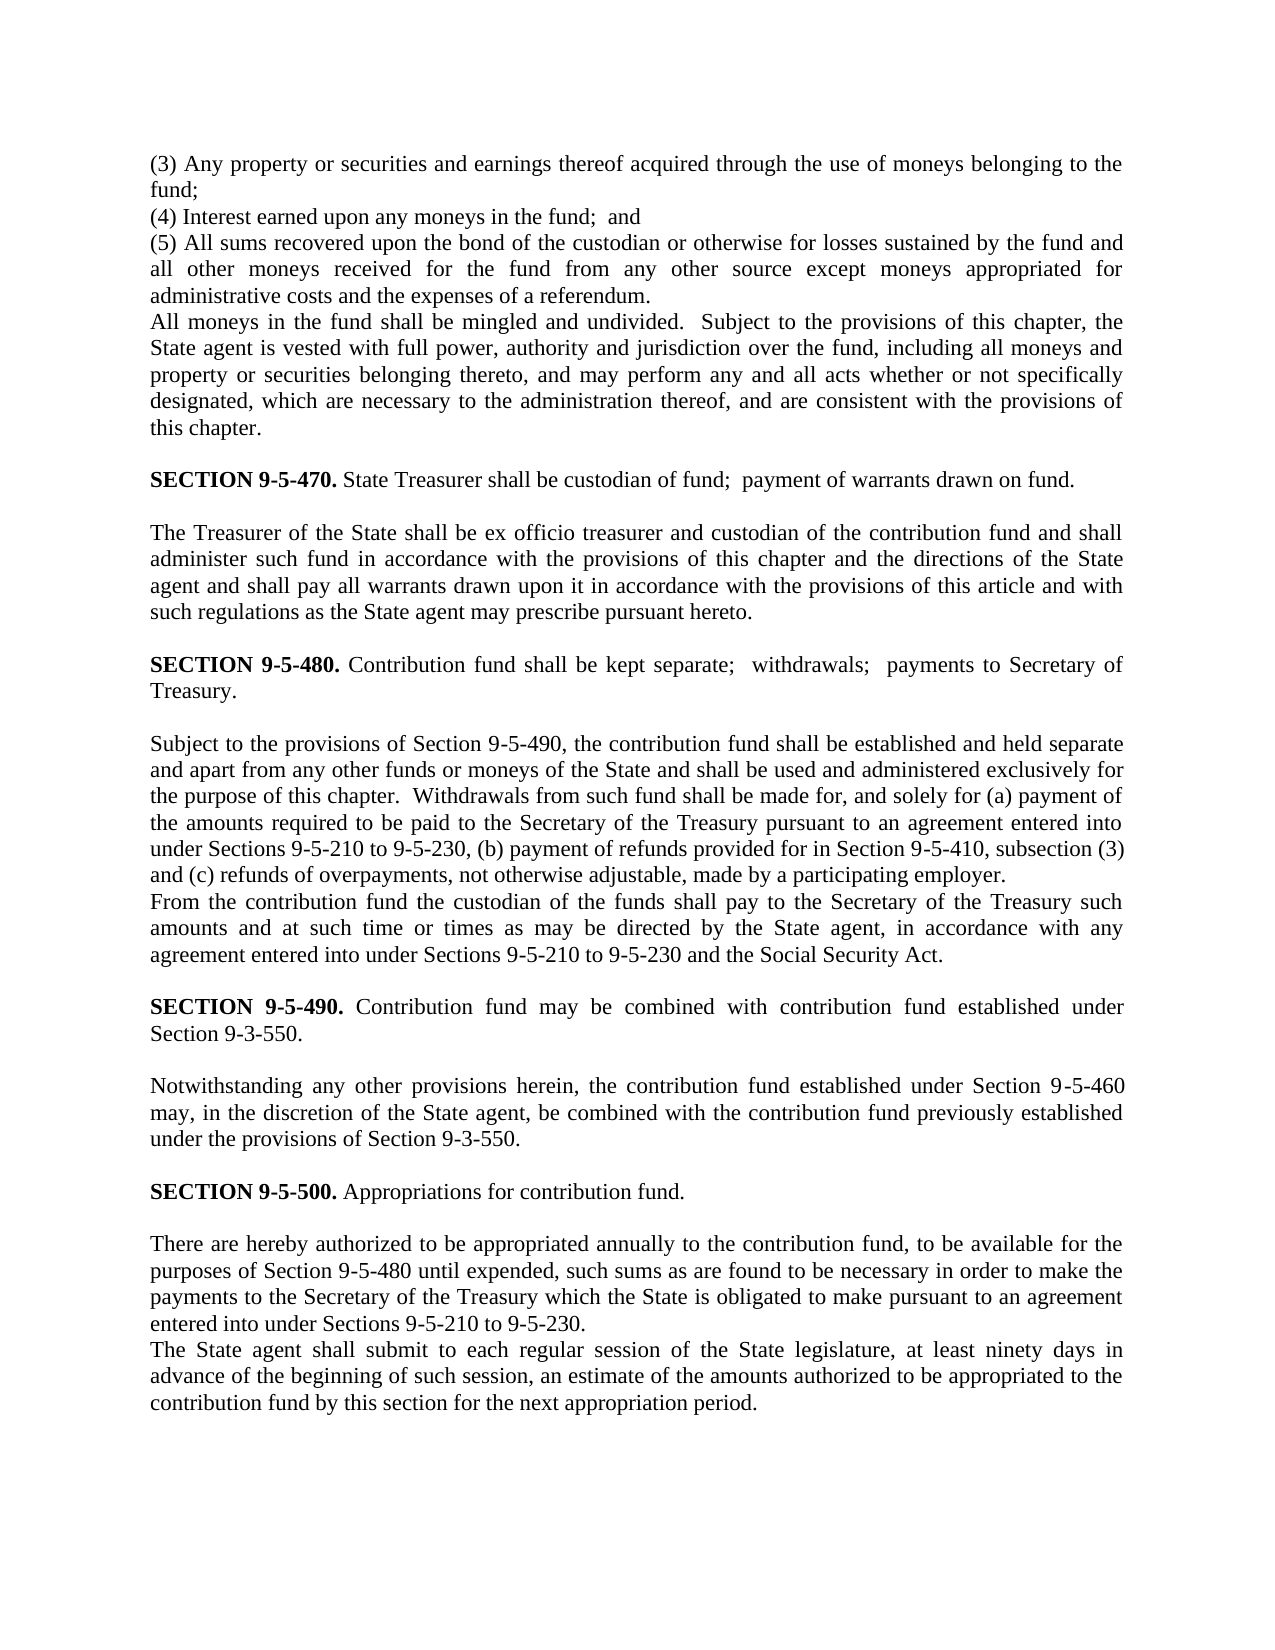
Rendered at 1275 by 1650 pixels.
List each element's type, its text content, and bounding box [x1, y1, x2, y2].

text SECTION 9-5-500. Appropriations for contribution fund. [150, 1178, 1125, 1204]
text From the contribution fund the custodian of the funds shall pay to the Secretary of the Treasury such amounts and at such time or times as may be directed by the State agent, in accordance with any agreement entered into under Sections 9-5-210 to 9-5-230 and the Social Security Act. [150, 888, 1125, 967]
text SECTION 9-5-470. State Treasurer shall be custodian of fund; payment of warrants drawn on fund. [150, 466, 1125, 493]
text There are hereby authorized to be appropriated annually to the contribution fund, to be available for the purposes of Section 9-5-480 until expended, such sums as are found to be necessary in order to make the payments to the Secretary of the Treasury which the State is obligated to make pursuant to an agreement entered into under Sections 9-5-210 to 9-5-230. [150, 1231, 1125, 1336]
text SECTION 9-5-490. Contribution fund may be combined with contribution fund established under Section 9-3-550. [150, 993, 1125, 1046]
text The Treasurer of the State shall be ex officio treasurer and custodian of the contribution fund and shall administer such fund in accordance with the provisions of this chapter and the directions of the State agent and shall pay all warrants drawn upon it in accordance with the provisions of this article and with such regulations as the State agent may prescribe pursuant hereto. [150, 519, 1125, 624]
text (4) Interest earned upon any moneys in the fund; and [150, 203, 1125, 229]
text (3) Any property or securities and earnings thereof acquired through the use of moneys belonging to the fund; [150, 150, 1125, 203]
text All moneys in the fund shall be mingled and undivided. Subject to the provisions of this chapter, the State agent is vested with full power, authority and jurisdiction over the fund, including all moneys and property or securities belonging thereto, and may perform any and all acts whether or not specifically designated, which are necessary to the administration thereof, and are consistent with the provisions of this chapter. [150, 308, 1125, 440]
text (5) All sums recovered upon the bond of the custodian or otherwise for losses sustained by the fund and all other moneys received for the fund from any other source except moneys appropriated for administrative costs and the expenses of a referendum. [150, 229, 1125, 308]
text The State agent shall submit to each regular session of the State legislature, at least ninety days in advance of the beginning of such session, an estimate of the amounts authorized to be appropriated to the contribution fund by this section for the next appropriation period. [150, 1336, 1125, 1415]
text SECTION 9-5-480. Contribution fund shall be kept separate; withdrawals; payments to Secretary of Treasury. [150, 651, 1125, 703]
text Subject to the provisions of Section 9-5-490, the contribution fund shall be established and held separate and apart from any other funds or moneys of the State and shall be used and administered exclusively for the purpose of this chapter. Withdrawals from such fund shall be made for, and solely for (a) payment of the amounts required to be paid to the Secretary of the Treasury pursuant to an agreement entered into under Sections 9-5-210 to 9-5-230, (b) payment of refunds provided for in Section 9-5-410, subsection (3) and (c) refunds of overpayments, not otherwise adjustable, made by a participating employer. [150, 730, 1125, 888]
text Notwithstanding any other provisions herein, the contribution fund established under Section 9-5-460 may, in the discretion of the State agent, be combined with the contribution fund previously established under the provisions of Section 9-3-550. [150, 1072, 1125, 1151]
